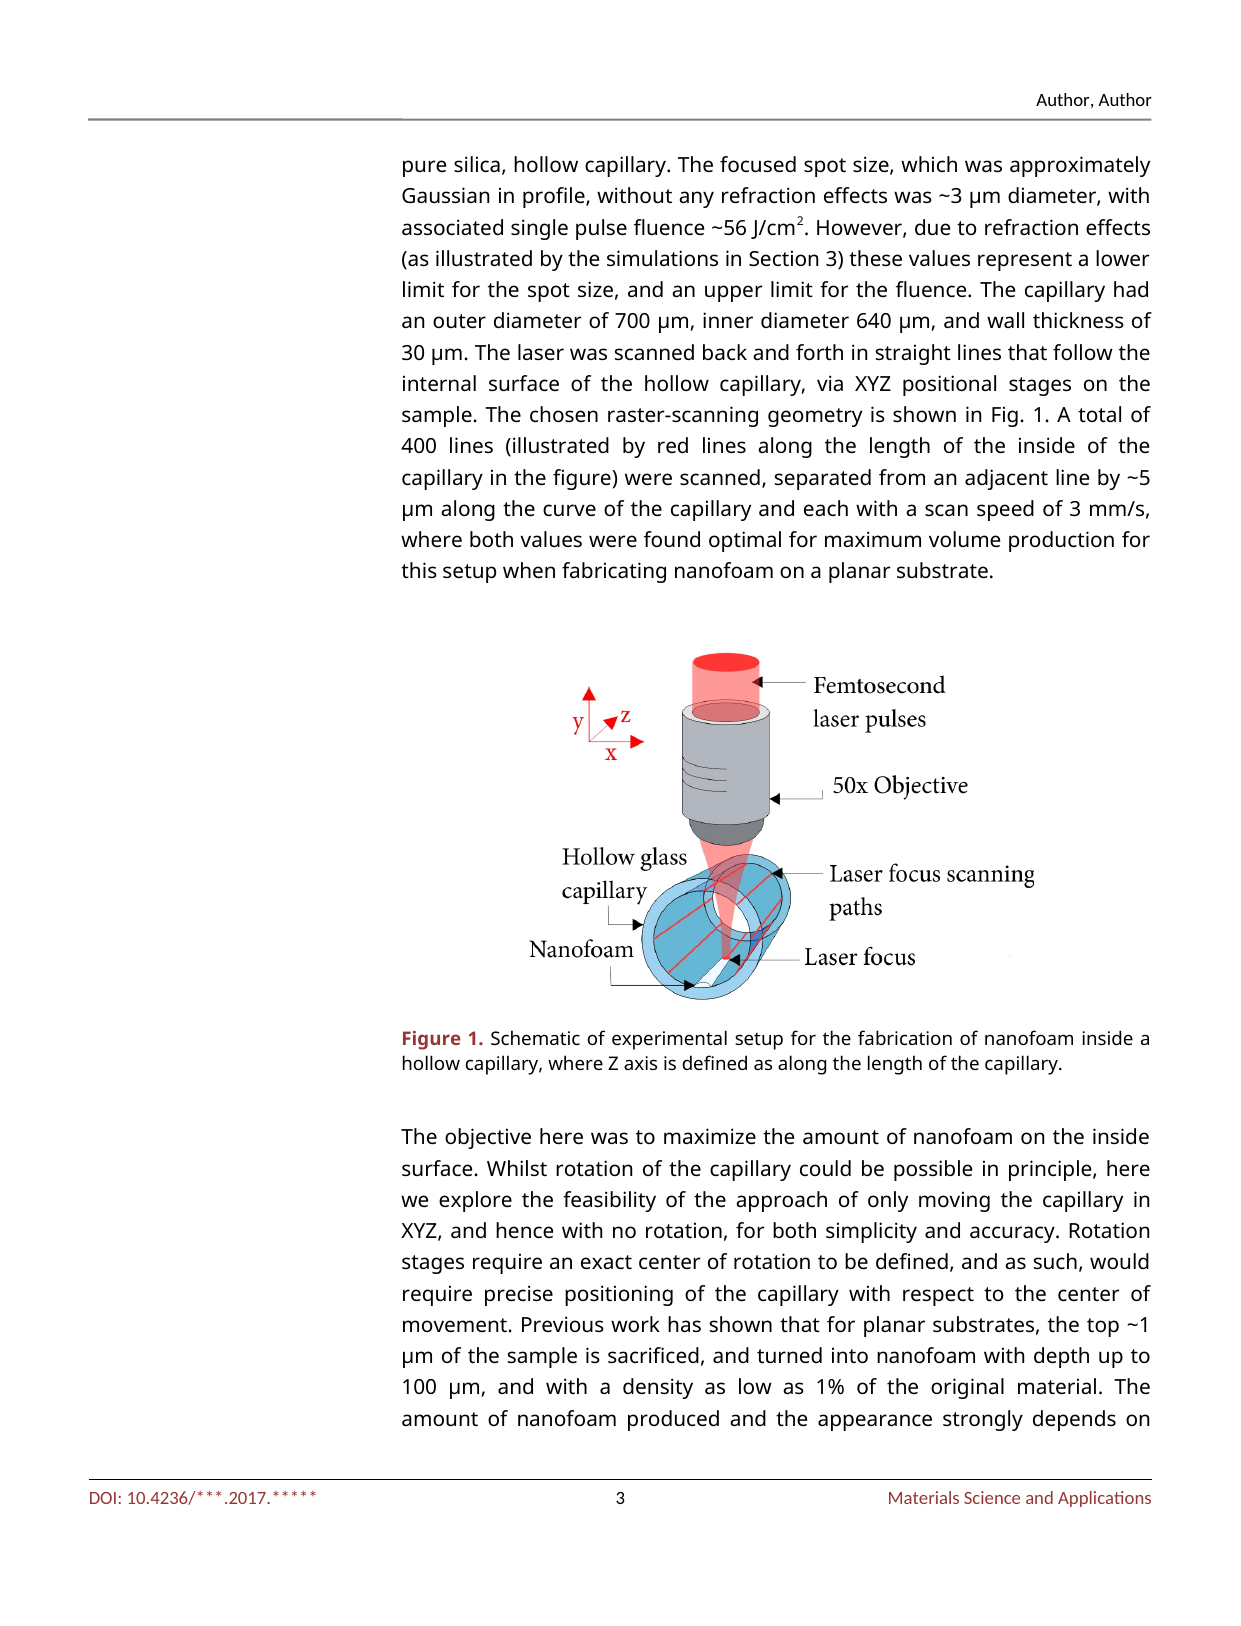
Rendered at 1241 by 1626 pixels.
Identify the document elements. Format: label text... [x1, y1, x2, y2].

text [401, 148, 1152, 585]
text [401, 1120, 1152, 1432]
picture [529, 652, 1034, 1000]
